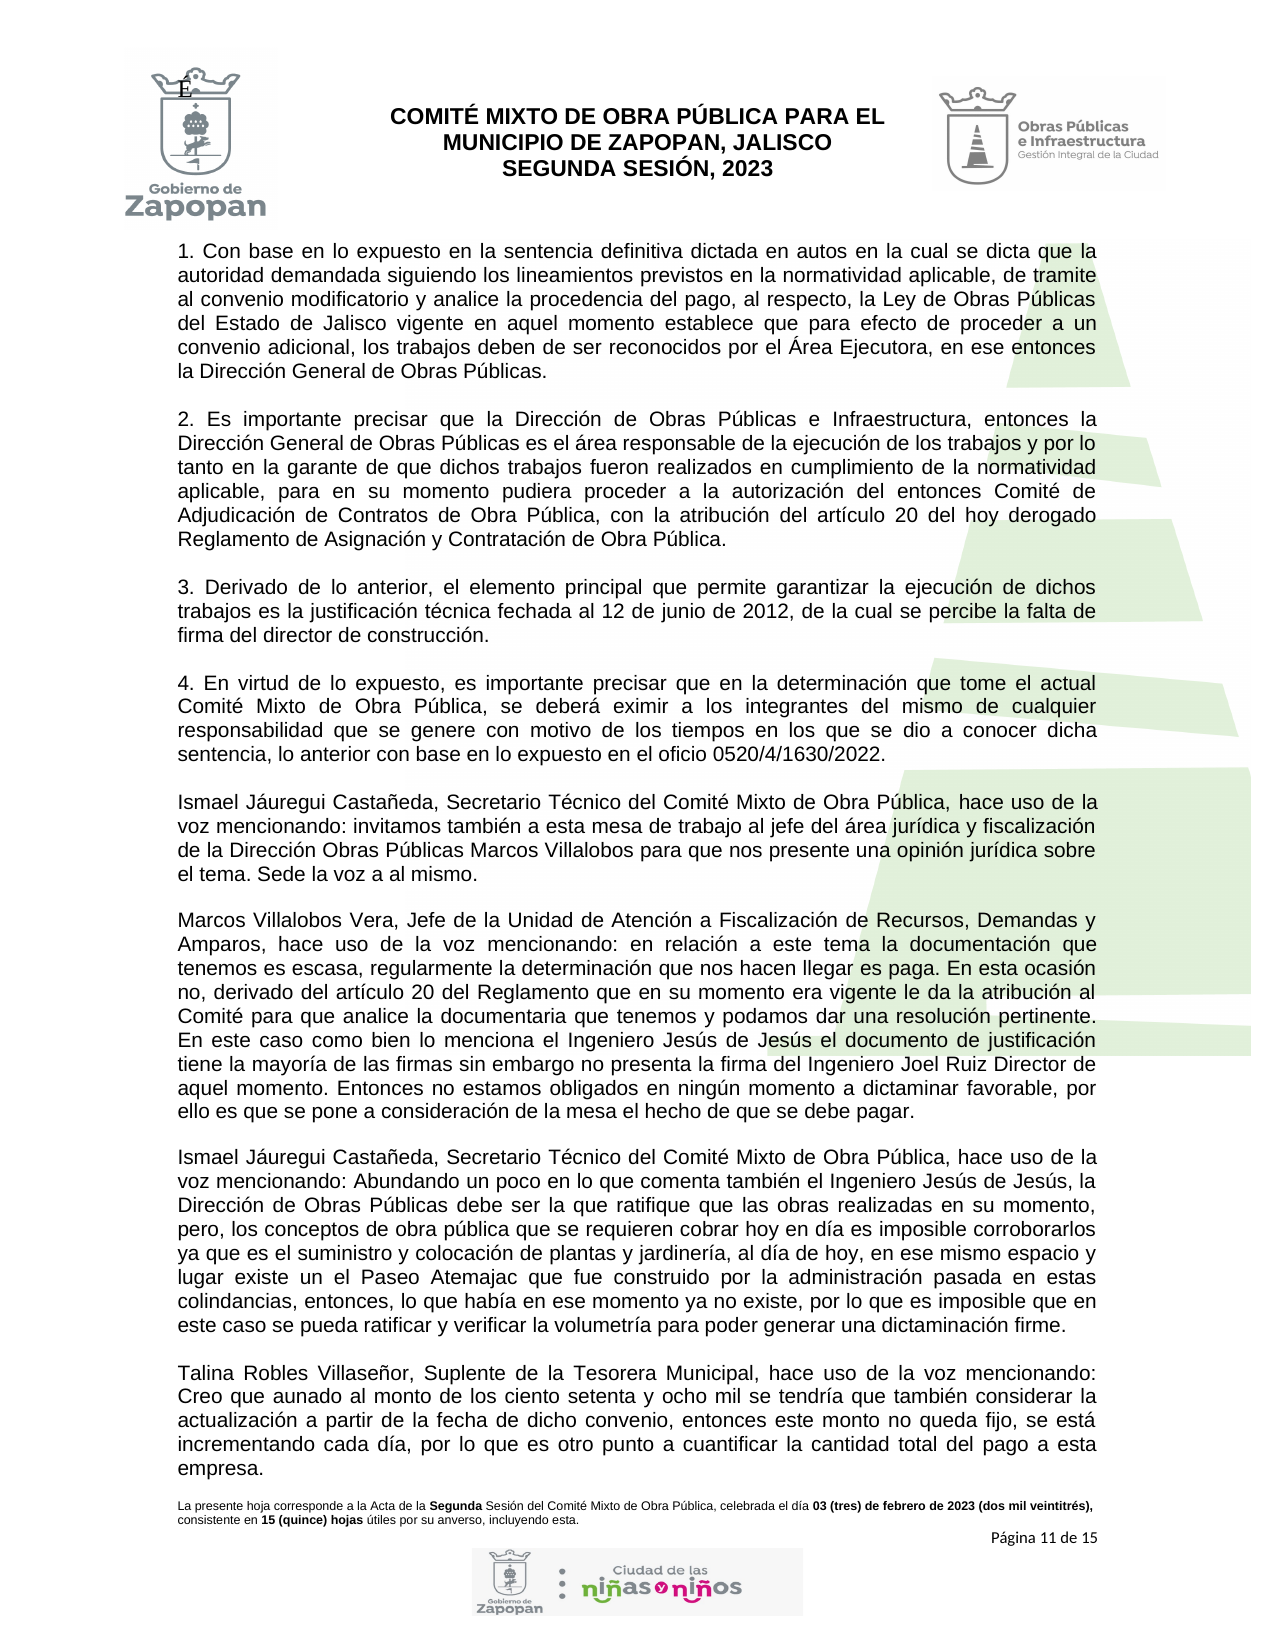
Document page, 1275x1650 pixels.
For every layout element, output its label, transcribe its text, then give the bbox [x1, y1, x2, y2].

picture [932, 76, 1166, 191]
text Talina Robles Villaseñor, Suplente de la Tesorera Municipal, hace uso de la voz mencionando: Creo que aunado al monto de los ciento setenta y ocho mil se tendría que también considerar la actualización a partir de la fecha de dicho convenio, entonces este monto no queda fijo, se está incrementando cada día, por lo que es otro punto a cuantificar la cantidad total del pago a esta empresa. [177, 1360, 1098, 1480]
text 1. Con base en lo expuesto en la sentencia definitiva dictada en autos en la cual se dicta que la autoridad demandada siguiendo los lineamientos previstos en la normatividad aplicable, de tramite al convenio modificatorio y analice la procedencia del pago, al respecto, la Ley de Obras Públicas del Estado de Jalisco vigente en aquel momento establece que para efecto de proceder a un convenio adicional, los trabajos deben de ser reconocidos por el Área Ejecutora, en ese entonces la Dirección General de Obras Públicas. [177, 239, 1098, 383]
text Ismael Jáuregui Castañeda, Secretario Técnico del Comité Mixto de Obra Pública, hace uso de la voz mencionando: Abundando un poco en lo que comenta también el Ingeniero Jesús de Jesús, la Dirección de Obras Públicas debe ser la que ratifique que las obras realizadas en su momento, pero, los conceptos de obra pública que se requieren cobrar hoy en día es imposible corroborarlos ya que es el suministro y colocación de plantas y jardinería, al día de hoy, en ese mismo espacio y lugar existe un el Paseo Atemajac que fue construido por la administración pasada en estas colindancias, entonces, lo que había en ese momento ya no existe, por lo que es imposible que en este caso se pueda ratificar y verificar la volumetría para poder generar una dictaminación firme. [177, 1145, 1098, 1336]
text 2. Es importante precisar que la Dirección de Obras Públicas e Infraestructura, entonces la Dirección General de Obras Públicas es el área responsable de la ejecución de los trabajos y por lo tanto en la garante de que dichos trabajos fueron realizados en cumplimiento de la normatividad aplicable, para en su momento pudiera proceder a la autorización del entonces Comité de Adjudicación de Contratos de Obra Pública, con la atribución del artículo 20 del hoy derogado Reglamento de Asignación y Contratación de Obra Pública. [177, 407, 1098, 551]
text 3. Derivado de lo anterior, el elemento principal que permite garantizar la ejecución de dichos trabajos es la justificación técnica fechada al 12 de junio de 2012, de la cual se percibe la falta de firma del director de construcción. [177, 574, 1098, 646]
text 4. En virtud de lo expuesto, es importante precisar que en la determinación que tome el actual Comité Mixto de Obra Pública, se deberá eximir a los integrantes del mismo de cualquier responsabilidad que se genere con motivo de los tiempos en los que se dio a conocer dicha sentencia, lo anterior con base en lo expuesto en el oficio 0520/4/1630/2022. [177, 670, 1098, 766]
picture [124, 47, 278, 230]
text Marcos Villalobos Vera, Jefe de la Unidad de Atención a Fiscalización de Recursos, Demandas y Amparos, hace uso de la voz mencionando: en relación a este tema la documentación que tenemos es escasa, regularmente la determinación que nos hacen llegar es paga. En esta ocasión no, derivado del artículo 20 del Reglamento que en su momento era vigente le da la atribución al Comité para que analice la documentaria que tenemos y podamos dar una resolución pertinente. En este caso como bien lo menciona el Ingeniero Jesús de Jesús el documento de justificación tiene la mayoría de las firmas sin embargo no presenta la firma del Ingeniero Joel Ruiz Director de aquel momento. Entonces no estamos obligados en ningún momento a dictaminar favorable, por ello es que se pone a consideración de la mesa el hecho de que se debe pagar. [177, 908, 1098, 1123]
picture [404, 239, 1251, 1056]
picture [471, 1548, 804, 1616]
text Ismael Jáuregui Castañeda, Secretario Técnico del Comité Mixto de Obra Pública, hace uso de la voz mencionando: invitamos también a esta mesa de trabajo al jefe del área jurídica y fiscalización de la Dirección Obras Públicas Marcos Villalobos para que nos presente una opinión jurídica sobre el tema. Sede la voz a al mismo. [177, 790, 1098, 886]
